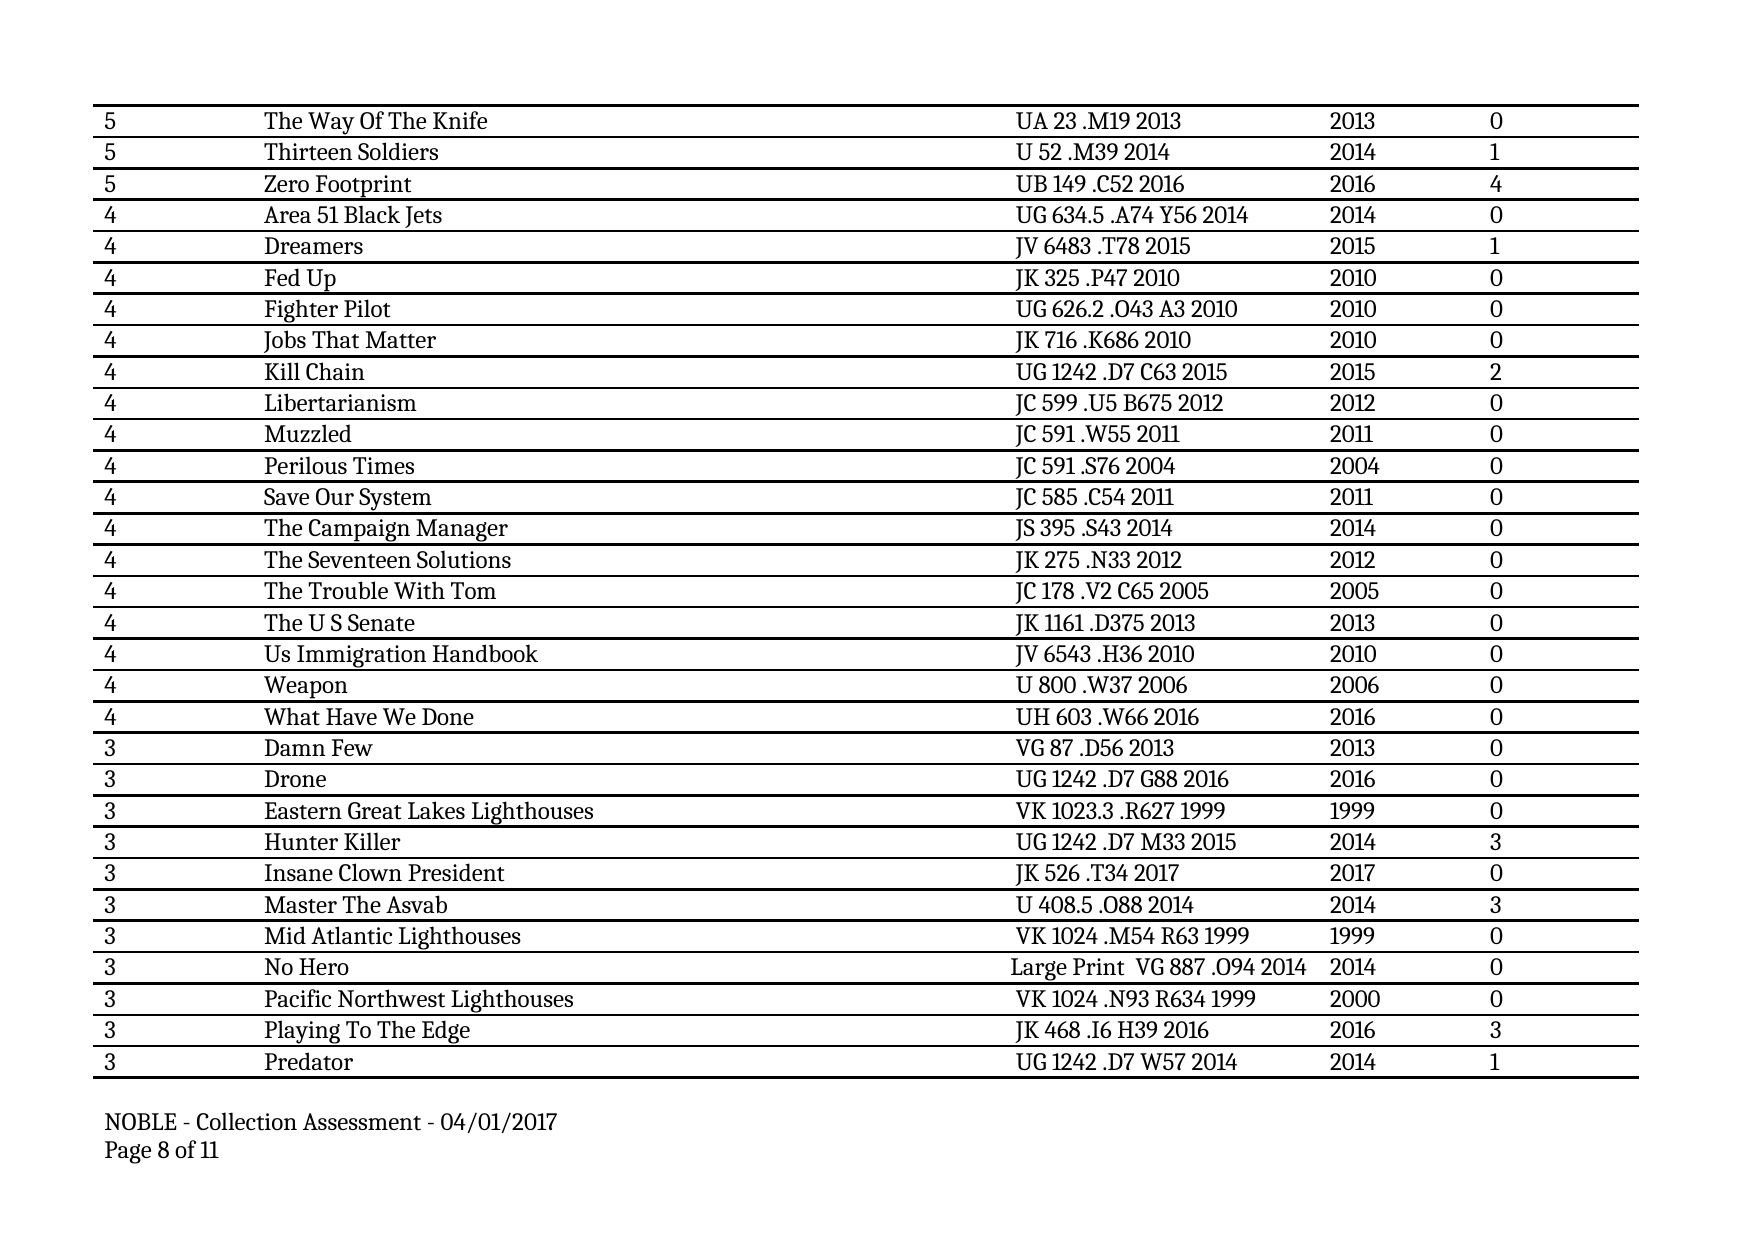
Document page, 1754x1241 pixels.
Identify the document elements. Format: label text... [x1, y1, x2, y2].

table_cell 0 [1479, 859, 1638, 888]
table_cell Pacific Northwest Lighthouses [253, 985, 999, 1013]
table_cell Save Our System [253, 483, 999, 512]
table_cell 0 [1479, 765, 1638, 794]
table_cell 0 [1479, 671, 1638, 700]
table_cell 0 [1479, 326, 1638, 355]
table_cell JC 591 .W55 2011 [999, 420, 1319, 449]
table_cell 3 [1479, 828, 1638, 857]
table_cell No Hero [253, 953, 999, 982]
table_cell Perilous Times [253, 452, 999, 480]
table_cell What Have We Done [253, 703, 999, 731]
table_cell UG 1242 .D7 G88 2016 [999, 765, 1319, 794]
table_cell Hunter Killer [253, 828, 999, 857]
table_cell Kill Chain [253, 358, 999, 386]
table_cell 5 [93, 138, 253, 167]
table_cell JC 178 .V2 C65 2005 [999, 577, 1319, 606]
table_cell JC 585 .C54 2011 [999, 483, 1319, 512]
table_cell 0 [1479, 483, 1638, 512]
table_cell Dreamers [253, 232, 999, 261]
table_cell 4 [93, 326, 253, 355]
table_cell Fed Up [253, 264, 999, 292]
table_cell VK 1023.3 .R627 1999 [999, 797, 1319, 825]
table_cell 2011 [1319, 420, 1478, 449]
table_cell JK 526 .T34 2017 [999, 859, 1319, 888]
table_cell 2015 [1319, 358, 1478, 386]
table_cell 2010 [1319, 326, 1478, 355]
table_cell 4 [93, 483, 253, 512]
table_cell 0 [1479, 389, 1638, 418]
table_cell 0 [1479, 264, 1638, 292]
table_cell 2010 [1319, 264, 1478, 292]
table_cell Master The Asvab [253, 891, 999, 919]
table_cell 2014 [1319, 828, 1478, 857]
table_cell 3 [93, 1016, 253, 1045]
table_cell 2016 [1319, 1016, 1478, 1045]
table_cell 0 [1479, 703, 1638, 731]
table_cell 2012 [1319, 389, 1478, 418]
table_cell UB 149 .C52 2016 [999, 170, 1319, 198]
table_cell 4 [93, 515, 253, 543]
table_cell UG 1242 .D7 W57 2014 [999, 1047, 1319, 1076]
table_cell JK 275 .N33 2012 [999, 546, 1319, 574]
table_cell 1 [1479, 138, 1638, 167]
table_cell 0 [1479, 107, 1638, 136]
table_cell 4 [93, 640, 253, 668]
table_cell The U S Senate [253, 608, 999, 637]
table_cell The Way Of The Knife [253, 107, 999, 136]
table_cell Muzzled [253, 420, 999, 449]
table_cell Thirteen Soldiers [253, 138, 999, 167]
table_cell VK 1024 .N93 R634 1999 [999, 985, 1319, 1013]
table_cell 0 [1479, 452, 1638, 480]
table_cell JV 6543 .H36 2010 [999, 640, 1319, 668]
table_cell 0 [1479, 797, 1638, 825]
table_cell JK 468 .I6 H39 2016 [999, 1016, 1319, 1045]
table_cell Libertarianism [253, 389, 999, 418]
table_cell Eastern Great Lakes Lighthouses [253, 797, 999, 825]
table_cell 3 [93, 891, 253, 919]
table_cell 4 [93, 232, 253, 261]
table_cell 2014 [1319, 201, 1478, 229]
table_cell 3 [93, 765, 253, 794]
table_cell 4 [1479, 170, 1638, 198]
table_cell 3 [93, 922, 253, 951]
table_cell Area 51 Black Jets [253, 201, 999, 229]
table_cell 3 [93, 828, 253, 857]
table_cell 0 [1479, 577, 1638, 606]
table_cell JV 6483 .T78 2015 [999, 232, 1319, 261]
table_cell 2005 [1319, 577, 1478, 606]
table_cell 0 [1479, 640, 1638, 668]
table_cell 2012 [1319, 546, 1478, 574]
table_cell 0 [1479, 420, 1638, 449]
table_cell Insane Clown President [253, 859, 999, 888]
table_cell JK 325 .P47 2010 [999, 264, 1319, 292]
table_cell 2000 [1319, 985, 1478, 1013]
table_cell 2013 [1319, 608, 1478, 637]
table_cell 2011 [1319, 483, 1478, 512]
table_cell 0 [1479, 608, 1638, 637]
table_cell 0 [1479, 953, 1638, 982]
table_cell Jobs That Matter [253, 326, 999, 355]
table_cell 0 [1479, 922, 1638, 951]
table_cell 4 [93, 608, 253, 637]
table_cell 2013 [1319, 734, 1478, 763]
table_cell 1 [1479, 1047, 1638, 1076]
table_cell The Seventeen Solutions [253, 546, 999, 574]
table_cell Predator [253, 1047, 999, 1076]
table_cell 4 [93, 452, 253, 480]
table_cell 5 [93, 170, 253, 198]
table_cell 4 [93, 577, 253, 606]
table_cell U 408.5 .O88 2014 [999, 891, 1319, 919]
table_cell 2004 [1319, 452, 1478, 480]
table_cell Mid Atlantic Lighthouses [253, 922, 999, 951]
table_cell 2014 [1319, 515, 1478, 543]
table_cell 3 [93, 859, 253, 888]
table_cell 3 [1479, 1016, 1638, 1045]
table_cell Us Immigration Handbook [253, 640, 999, 668]
table_cell JS 395 .S43 2014 [999, 515, 1319, 543]
table_cell 0 [1479, 515, 1638, 543]
table_cell 2016 [1319, 703, 1478, 731]
table_cell UA 23 .M19 2013 [999, 107, 1319, 136]
table_cell UG 634.5 .A74 Y56 2014 [999, 201, 1319, 229]
table_cell 0 [1479, 201, 1638, 229]
table_cell 2015 [1319, 232, 1478, 261]
table_cell 2010 [1319, 295, 1478, 324]
table_cell 2014 [1319, 891, 1478, 919]
table_cell 2016 [1319, 170, 1478, 198]
table_cell 2014 [1319, 1047, 1478, 1076]
table_cell 4 [93, 295, 253, 324]
table_cell 4 [93, 671, 253, 700]
table_cell 1999 [1319, 922, 1478, 951]
table_cell 4 [93, 420, 253, 449]
table_cell 4 [93, 264, 253, 292]
table_cell 0 [1479, 985, 1638, 1013]
table_cell 1 [1479, 232, 1638, 261]
table_cell VG 87 .D56 2013 [999, 734, 1319, 763]
table_cell Playing To The Edge [253, 1016, 999, 1045]
table_cell 2013 [1319, 107, 1478, 136]
table_cell The Campaign Manager [253, 515, 999, 543]
table_cell 2016 [1319, 765, 1478, 794]
table_cell 0 [1479, 546, 1638, 574]
table_cell Weapon [253, 671, 999, 700]
table_cell 1999 [1319, 797, 1478, 825]
table_cell UG 626.2 .O43 A3 2010 [999, 295, 1319, 324]
table_cell JC 591 .S76 2004 [999, 452, 1319, 480]
table_cell 3 [93, 797, 253, 825]
table_cell Damn Few [253, 734, 999, 763]
table_cell 0 [1479, 734, 1638, 763]
table_cell 2014 [1319, 953, 1478, 982]
table_cell UH 603 .W66 2016 [999, 703, 1319, 731]
table_cell 4 [93, 703, 253, 731]
table_cell UG 1242 .D7 C63 2015 [999, 358, 1319, 386]
table_cell U 800 .W37 2006 [999, 671, 1319, 700]
table_cell 2010 [1319, 640, 1478, 668]
table_cell 2017 [1319, 859, 1478, 888]
table_cell 4 [93, 358, 253, 386]
table_cell 2014 [1319, 138, 1478, 167]
table_cell Drone [253, 765, 999, 794]
table_cell 5 [93, 107, 253, 136]
table_cell Zero Footprint [253, 170, 999, 198]
table_cell 3 [93, 1047, 253, 1076]
table_cell JK 1161 .D375 2013 [999, 608, 1319, 637]
table_cell 3 [93, 985, 253, 1013]
table_cell VK 1024 .M54 R63 1999 [999, 922, 1319, 951]
table_cell Large Print VG 887 .O94 2014 [999, 953, 1319, 982]
table_cell Fighter Pilot [253, 295, 999, 324]
table_cell 4 [93, 546, 253, 574]
table_cell 3 [1479, 891, 1638, 919]
table_cell 2 [1479, 358, 1638, 386]
table_cell U 52 .M39 2014 [999, 138, 1319, 167]
table_cell 4 [93, 389, 253, 418]
table_cell JC 599 .U5 B675 2012 [999, 389, 1319, 418]
table_cell The Trouble With Tom [253, 577, 999, 606]
table_cell UG 1242 .D7 M33 2015 [999, 828, 1319, 857]
table_cell 3 [93, 953, 253, 982]
table_cell 2006 [1319, 671, 1478, 700]
table_cell 3 [93, 734, 253, 763]
table_cell JK 716 .K686 2010 [999, 326, 1319, 355]
table_cell 4 [93, 201, 253, 229]
table_cell 0 [1479, 295, 1638, 324]
